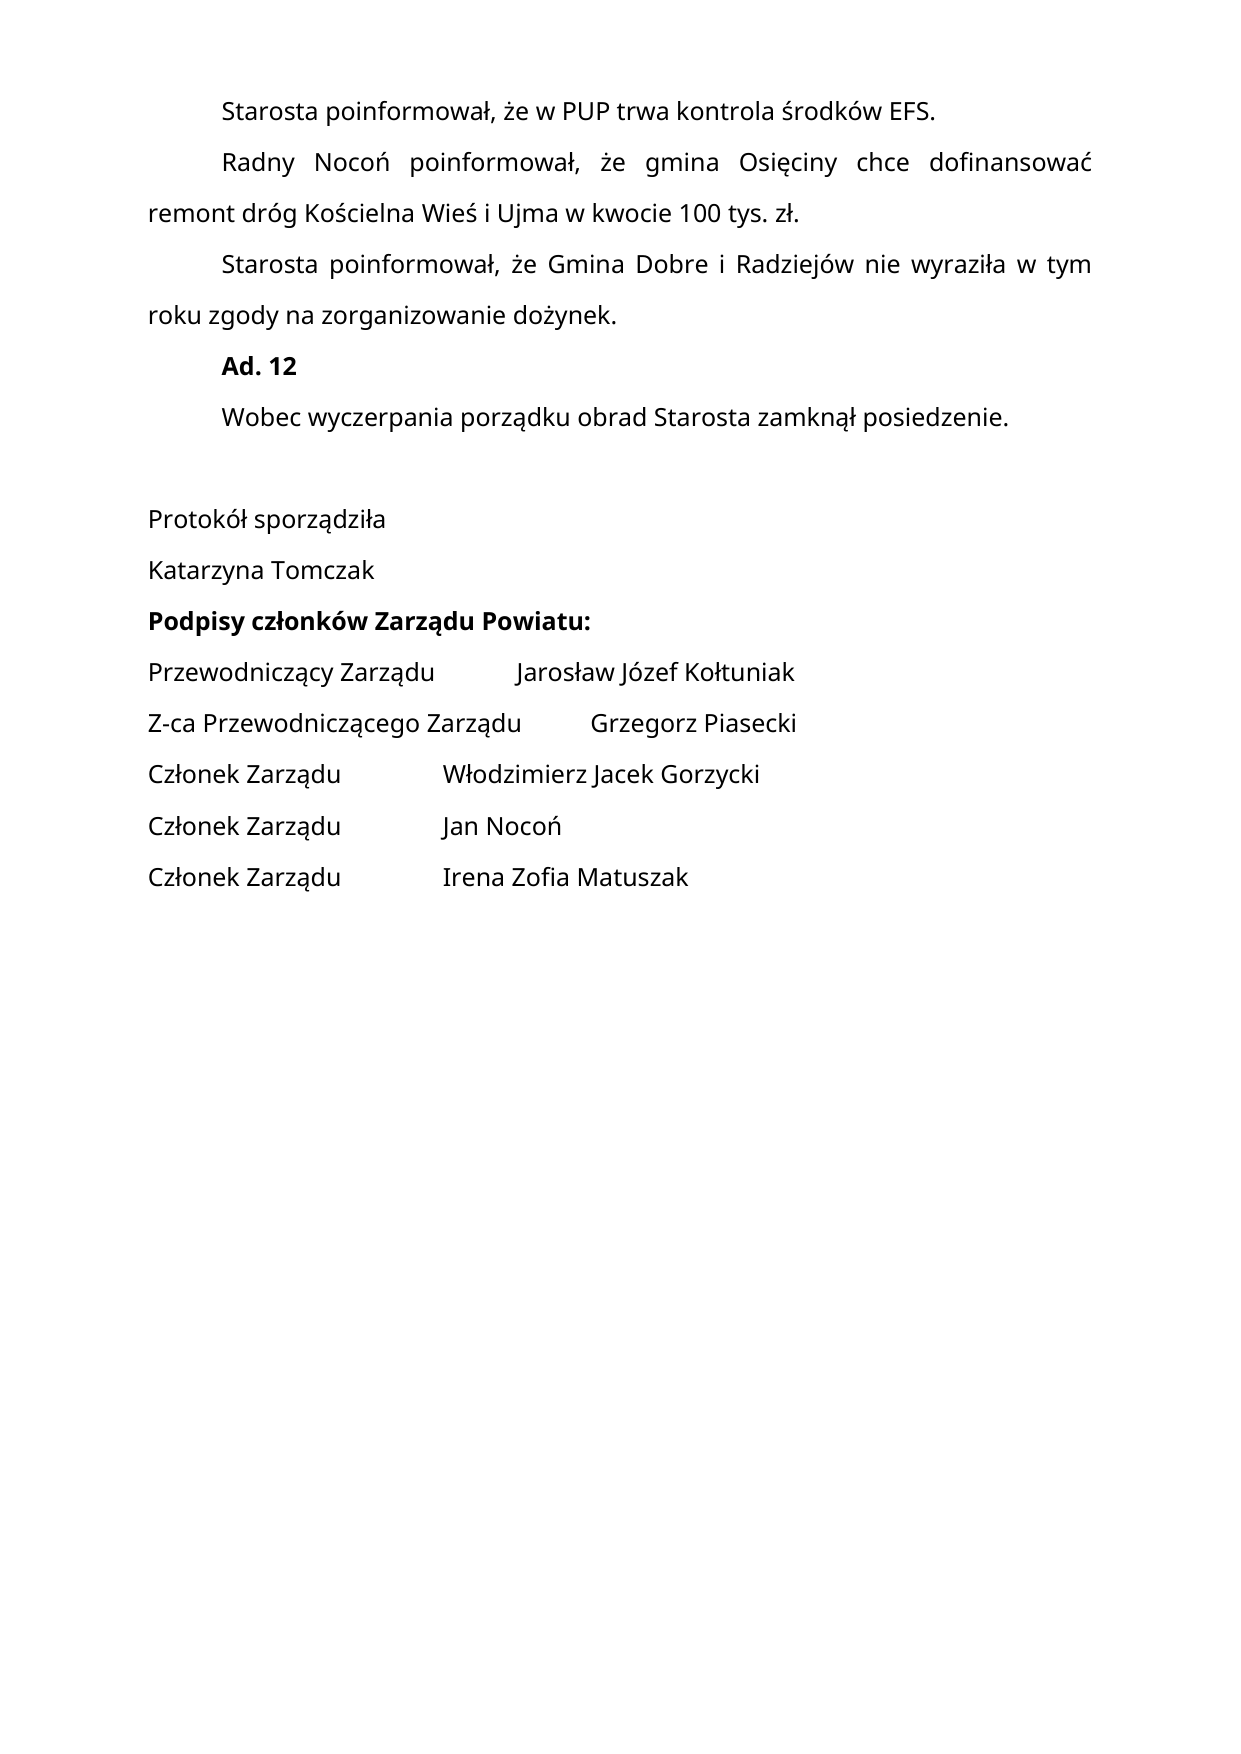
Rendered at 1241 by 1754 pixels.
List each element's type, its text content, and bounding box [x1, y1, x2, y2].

text Katarzyna Tomczak [148, 553, 1093, 587]
text Wobec wyczerpania porządku obrad Starosta zamknął posiedzenie. [148, 400, 1093, 434]
text Z-ca Przewodniczącego Zarządu Grzegorz Piasecki [148, 706, 1093, 740]
text Radny Nocoń poinformował, że gmina Osięciny chce dofinansować remont dróg Kościelna Wieś i Ujma w kwocie 100 tys. zł. [148, 145, 1093, 230]
text Starosta poinformował, że Gmina Dobre i Radziejów nie wyraziła w tym roku zgody na zorganizowanie dożynek. [148, 247, 1093, 332]
text Starosta poinformował, że w PUP trwa kontrola środków EFS. [148, 94, 1093, 128]
text Protokół sporządziła [148, 502, 1093, 536]
text Członek Zarządu Włodzimierz Jacek Gorzycki [148, 757, 1093, 791]
text Ad. 12 [148, 349, 1093, 383]
text Podpisy członków Zarządu Powiatu: [148, 604, 1093, 638]
text Członek Zarządu Irena Zofia Matuszak [148, 859, 1093, 893]
text Członek Zarządu Jan Nocoń [148, 808, 1093, 842]
text Przewodniczący Zarządu Jarosław Józef Kołtuniak [148, 655, 1093, 689]
